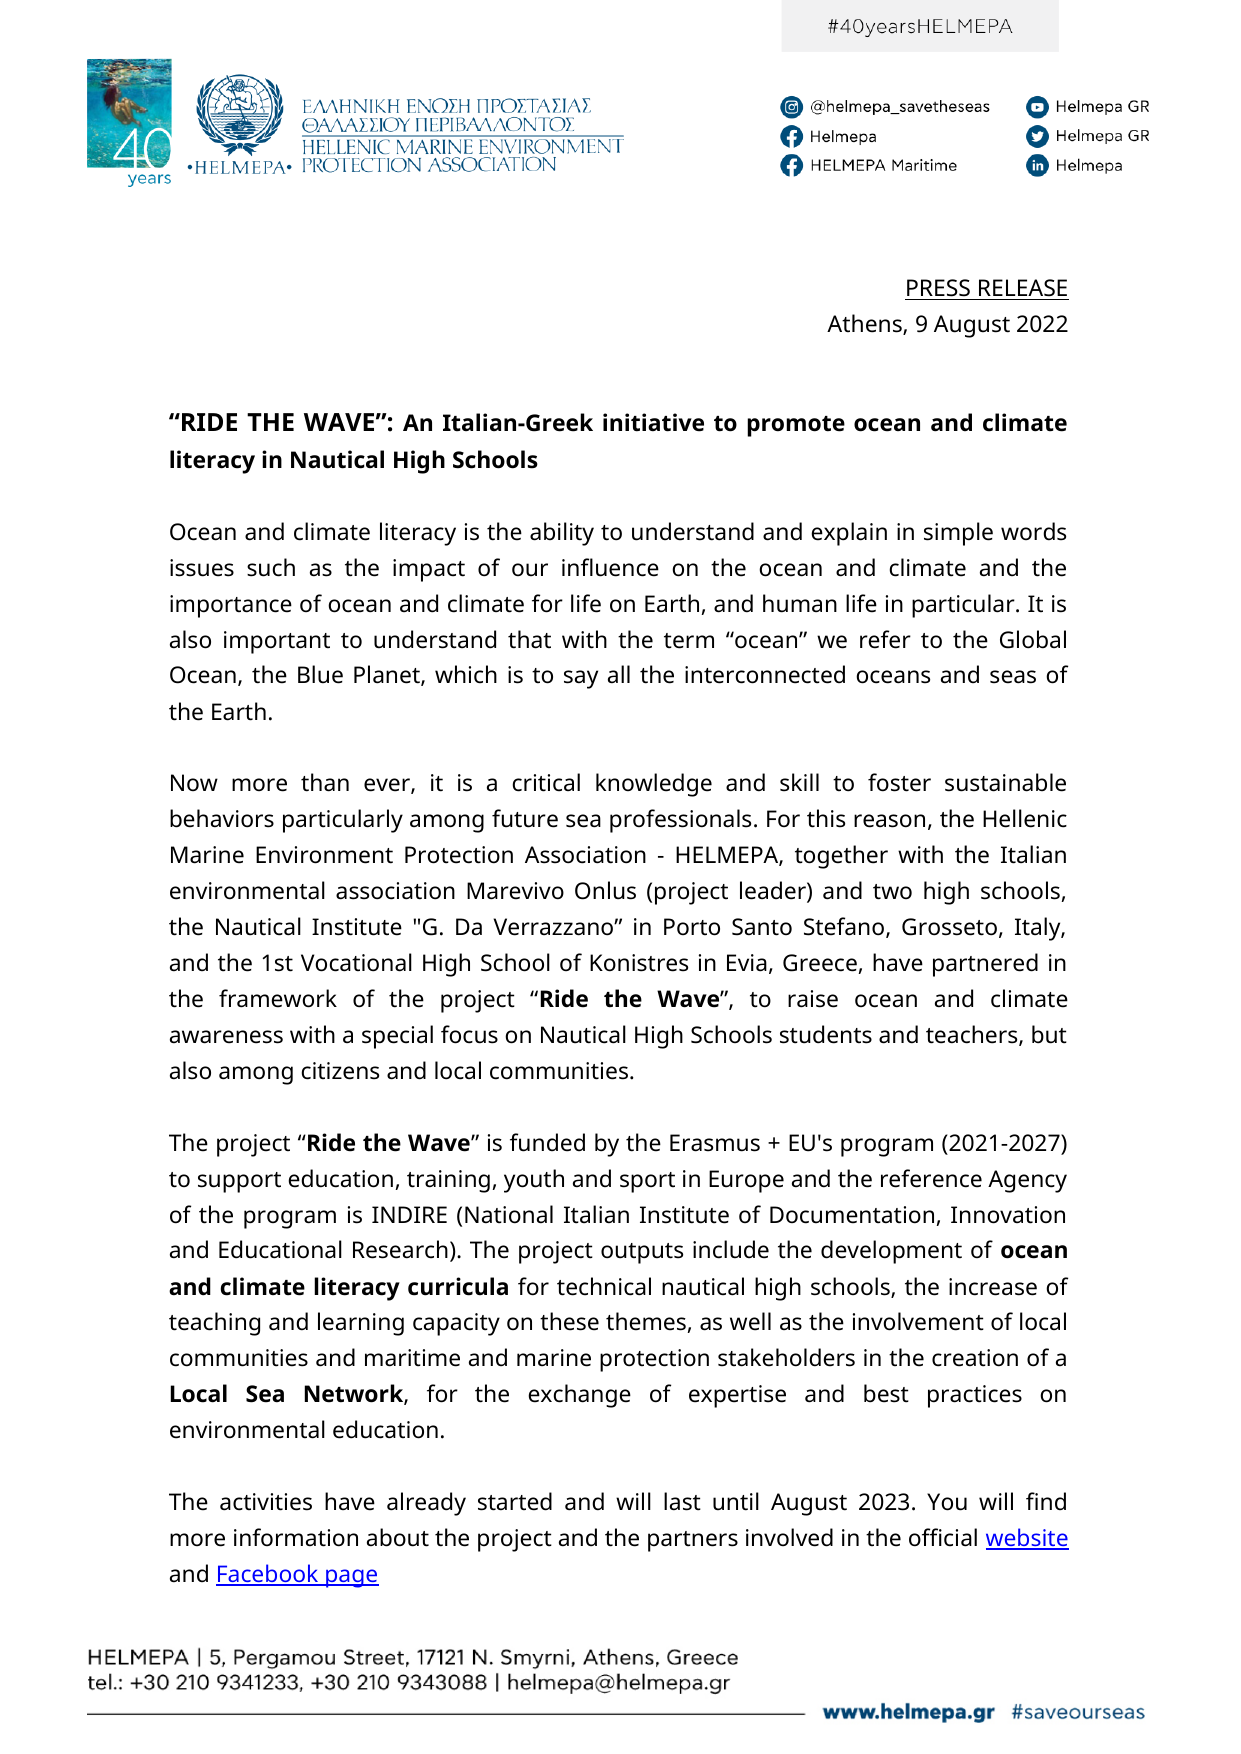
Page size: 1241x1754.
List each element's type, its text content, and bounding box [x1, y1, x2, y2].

text “RIDE THE WAVE”: An Italian-Greek initiative to promote ocean and climate literacy in Nautical High Schools [168, 405, 1068, 475]
text Athens, 9 August 2022 [168, 308, 1068, 339]
text The activities have already started and will last until August 2023. You will find more information about the project and the partners involved in the official website and Facebook page [168, 1486, 1068, 1589]
text The project “Ride the Wave” is funded by the Erasmus + EU's program (2021-2027) to support education, training, youth and sport in Europe and the reference Agency of the program is INDIRE (National Italian Institute of Documentation, Innovation and Educational Research). The project outputs include the development of ocean and climate literacy curricula for technical nautical high schools, the increase of teaching and learning capacity on these themes, as well as the involvement of local communities and maritime and marine protection stakeholders in the creation of a Local Sea Network, for the exchange of expertise and best practices on environmental education. [168, 1127, 1068, 1445]
text PRESS RELEASE [168, 272, 1068, 303]
picture [0, 0, 1239, 1754]
text Ocean and climate literacy is the ability to understand and explain in simple words issues such as the impact of our influence on the ocean and climate and the importance of ocean and climate for life on Earth, and human life in particular. It is also important to understand that with the term “ocean” we refer to the Global Ocean, the Blue Planet, which is to say all the interconnected oceans and seas of the Earth. [168, 516, 1068, 727]
text Now more than ever, it is a critical knowledge and skill to foster sustainable behaviors particularly among future sea professionals. For this reason, the Hellenic Marine Environment Protection Association - HELMEPA, together with the Italian environmental association Marevivo Onlus (project leader) and two high schools, the Nautical Institute "G. Da Verrazzano” in Porto Santo Stefano, Grosseto, Italy, and the 1st Vocational High School of Konistres in Evia, Greece, have partnered in the framework of the project “Ride the Wave”, to raise ocean and climate awareness with a special focus on Nautical High Schools students and teachers, but also among citizens and local communities. [168, 767, 1068, 1086]
